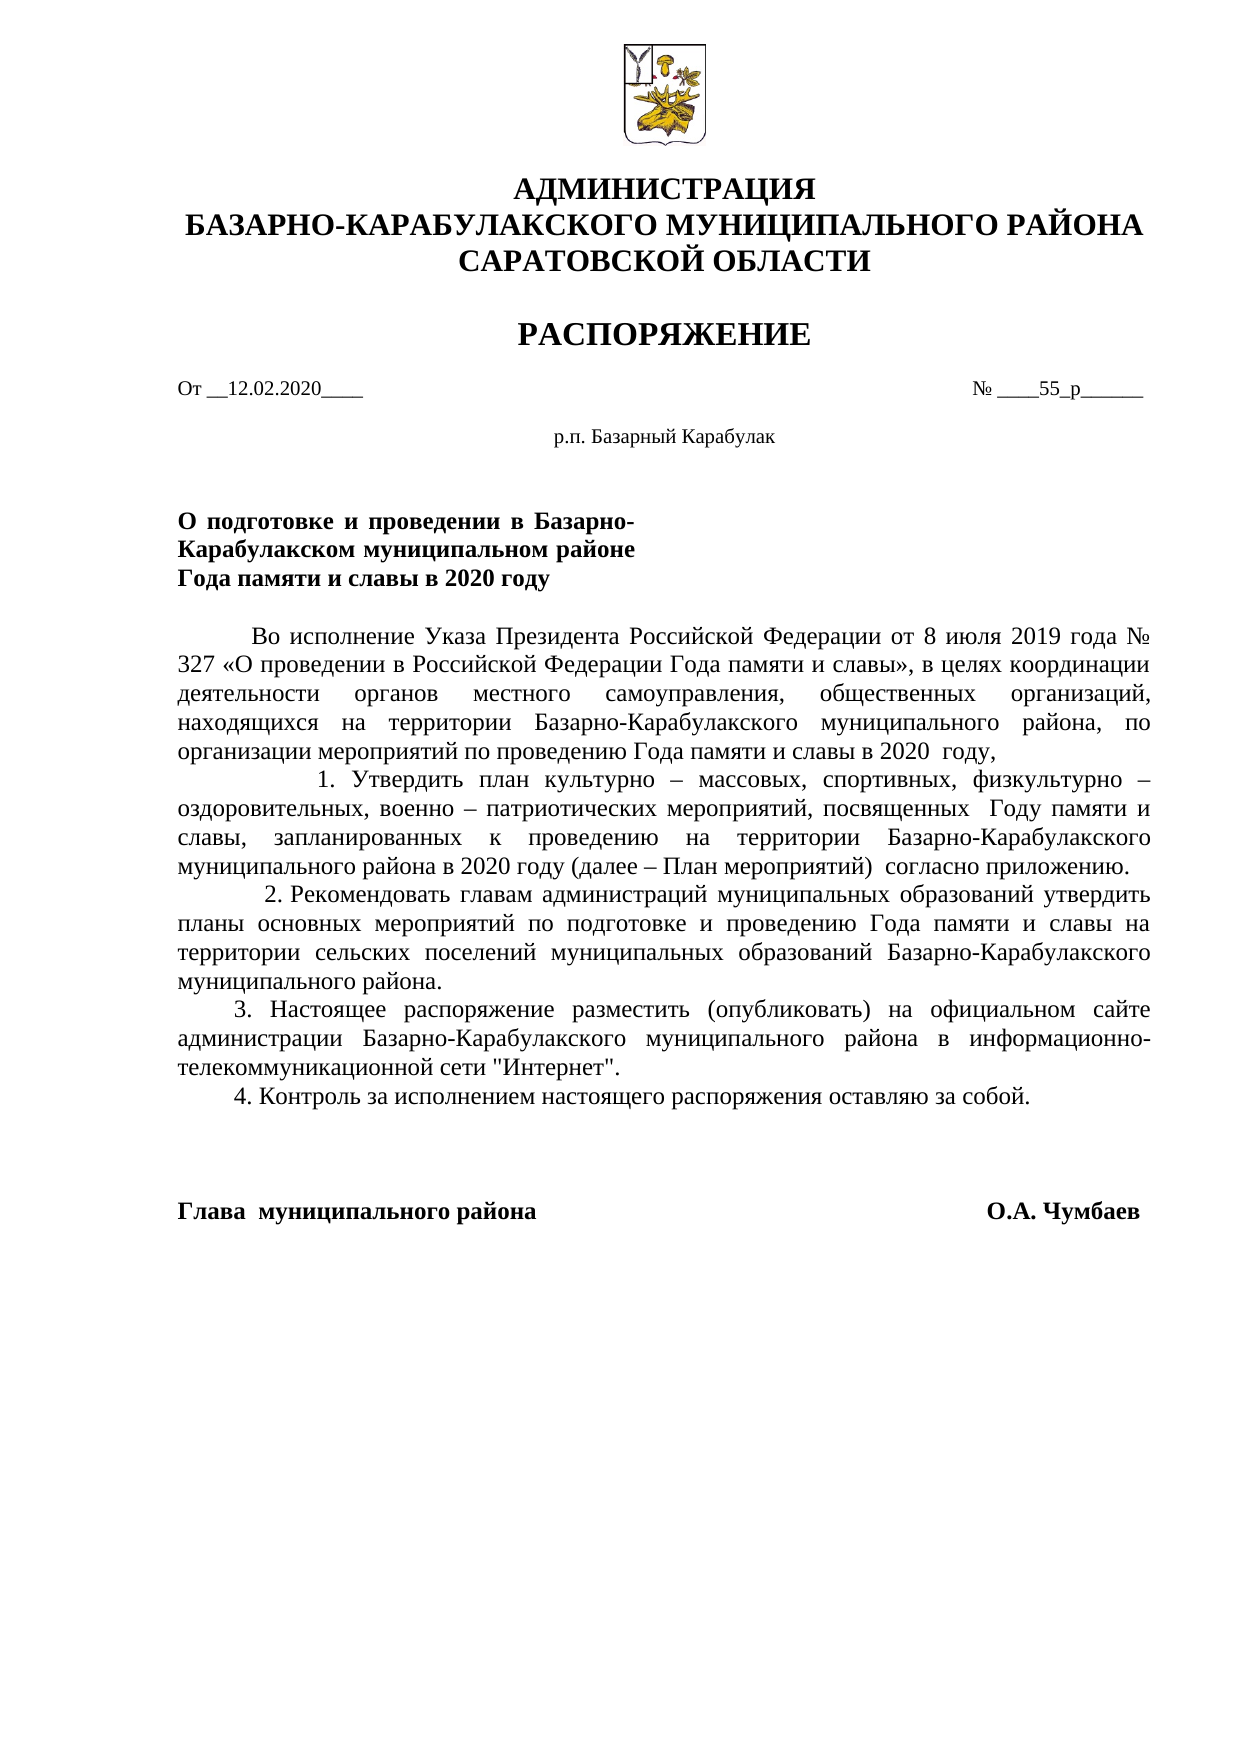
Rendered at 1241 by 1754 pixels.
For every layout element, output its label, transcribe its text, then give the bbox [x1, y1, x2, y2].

text РАСПОРЯЖЕНИЕ [177, 314, 1152, 352]
text О подготовке и проведении в Базарно-Карабулакском муниципальном районе Года памяти и славы в 2020 году [177, 506, 635, 592]
text Базарно-Карабулакского муниципального района [177, 206, 1152, 242]
text Саратовской области [177, 242, 1152, 278]
text 4. Контроль за исполнением настоящего распоряжения оставляю за собой. [177, 1081, 1152, 1109]
text Во исполнение Указа Президента Российской Федерации от 8 июля 2019 года № 327 «О проведении в Российской Федерации Года памяти и славы», в целях координации деятельности органов местного самоуправления, общественных организаций, находящихся на территории Базарно-Карабулакского муниципального района, по организации мероприятий по проведению Года памяти и славы в 2020 году, [177, 621, 1152, 764]
text Глава муниципального района О.А. Чумбаев [177, 1196, 1152, 1224]
picture [623, 44, 706, 146]
text АДМИНИСТРАЦИЯ [177, 170, 1152, 206]
text р.п. Базарный Карабулак [177, 424, 1152, 448]
text От __12.02.2020____ № ____55_р______ [177, 376, 1152, 400]
text 3. Настоящее распоряжение разместить (опубликовать) на официальном сайте администрации Базарно-Карабулакского муниципального района в информационно-телекоммуникационной сети "Интернет". [177, 994, 1152, 1081]
text 2. Рекомендовать главам администраций муниципальных образований утвердить планы основных мероприятий по подготовке и проведению Года памяти и славы на территории сельских поселений муниципальных образований Базарно-Карабулакского муниципального района. [177, 879, 1152, 994]
text 1. Утвердить план культурно – массовых, спортивных, физкультурно – оздоровительных, военно – патриотических мероприятий, посвященных Году памяти и славы, запланированных к проведению на территории Базарно-Карабулакского муниципального района в 2020 году (далее – План мероприятий) согласно приложению. [177, 764, 1152, 879]
